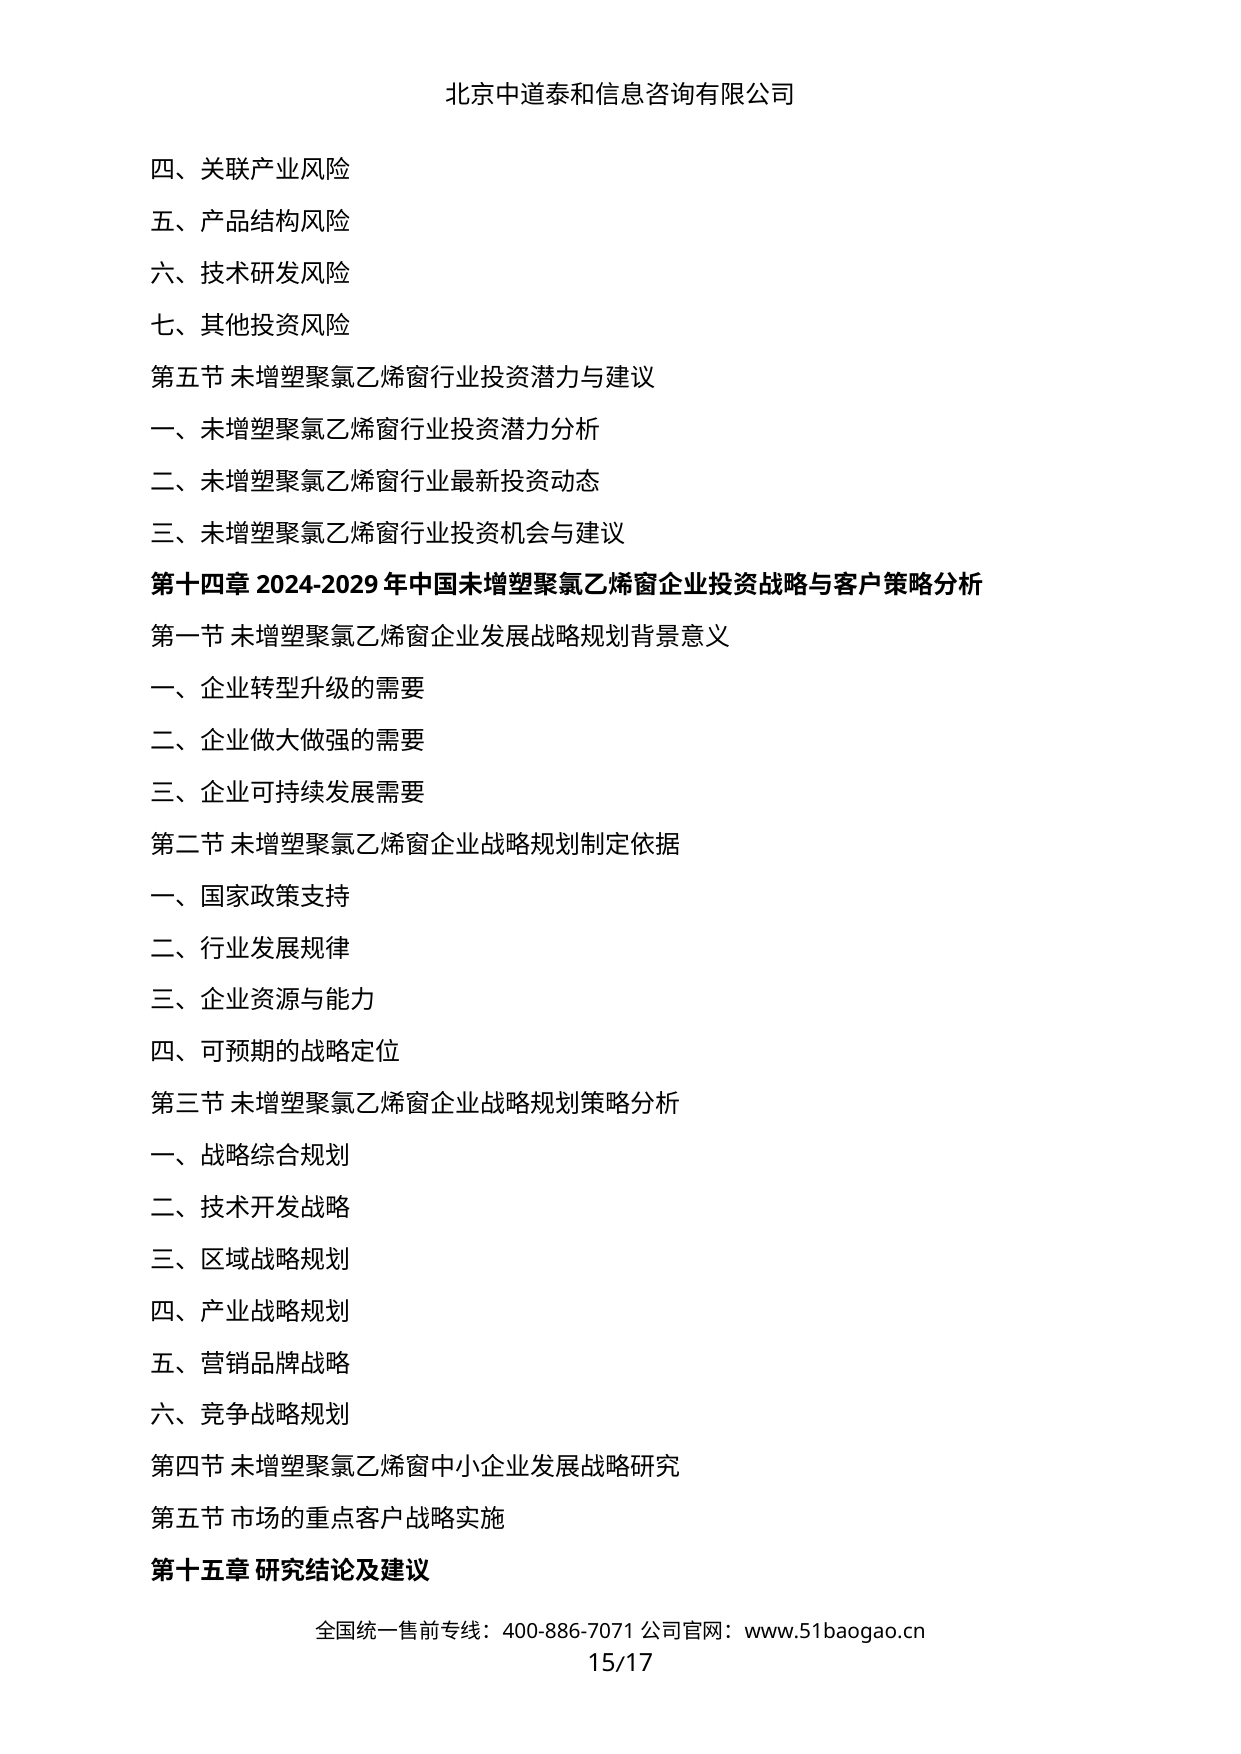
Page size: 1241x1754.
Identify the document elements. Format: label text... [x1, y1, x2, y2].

text 一、未增塑聚氯乙烯窗行业投资潜力分析 [150, 409, 1090, 446]
text 一、国家政策支持 [150, 876, 1090, 912]
text 第十四章 2024-2029年中国未增塑聚氯乙烯窗企业投资战略与客户策略分析 [150, 565, 1090, 601]
text 第十五章 研究结论及建议 [150, 1551, 1090, 1587]
text 五、营销品牌战略 [150, 1343, 1090, 1379]
text 三、企业可持续发展需要 [150, 772, 1090, 809]
text 二、未增塑聚氯乙烯窗行业最新投资动态 [150, 461, 1090, 497]
text 三、区域战略规划 [150, 1239, 1090, 1276]
text 第五节 未增塑聚氯乙烯窗行业投资潜力与建议 [150, 357, 1090, 394]
text 七、其他投资风险 [150, 306, 1090, 342]
text 第五节 市场的重点客户战略实施 [150, 1499, 1090, 1535]
text 一、企业转型升级的需要 [150, 669, 1090, 705]
text 三、企业资源与能力 [150, 980, 1090, 1016]
text 第四节 未增塑聚氯乙烯窗中小企业发展战略研究 [150, 1447, 1090, 1483]
text 一、战略综合规划 [150, 1136, 1090, 1172]
text 五、产品结构风险 [150, 202, 1090, 238]
text 三、未增塑聚氯乙烯窗行业投资机会与建议 [150, 513, 1090, 549]
text 第二节 未增塑聚氯乙烯窗企业战略规划制定依据 [150, 824, 1090, 861]
text 六、竞争战略规划 [150, 1395, 1090, 1431]
text 四、产业战略规划 [150, 1291, 1090, 1327]
text 四、关联产业风险 [150, 150, 1090, 186]
text 第一节 未增塑聚氯乙烯窗企业发展战略规划背景意义 [150, 617, 1090, 653]
text 第三节 未增塑聚氯乙烯窗企业战略规划策略分析 [150, 1084, 1090, 1120]
text 四、可预期的战略定位 [150, 1032, 1090, 1068]
text 二、技术开发战略 [150, 1187, 1090, 1224]
text 二、行业发展规律 [150, 928, 1090, 964]
text 二、企业做大做强的需要 [150, 721, 1090, 757]
text 六、技术研发风险 [150, 254, 1090, 290]
